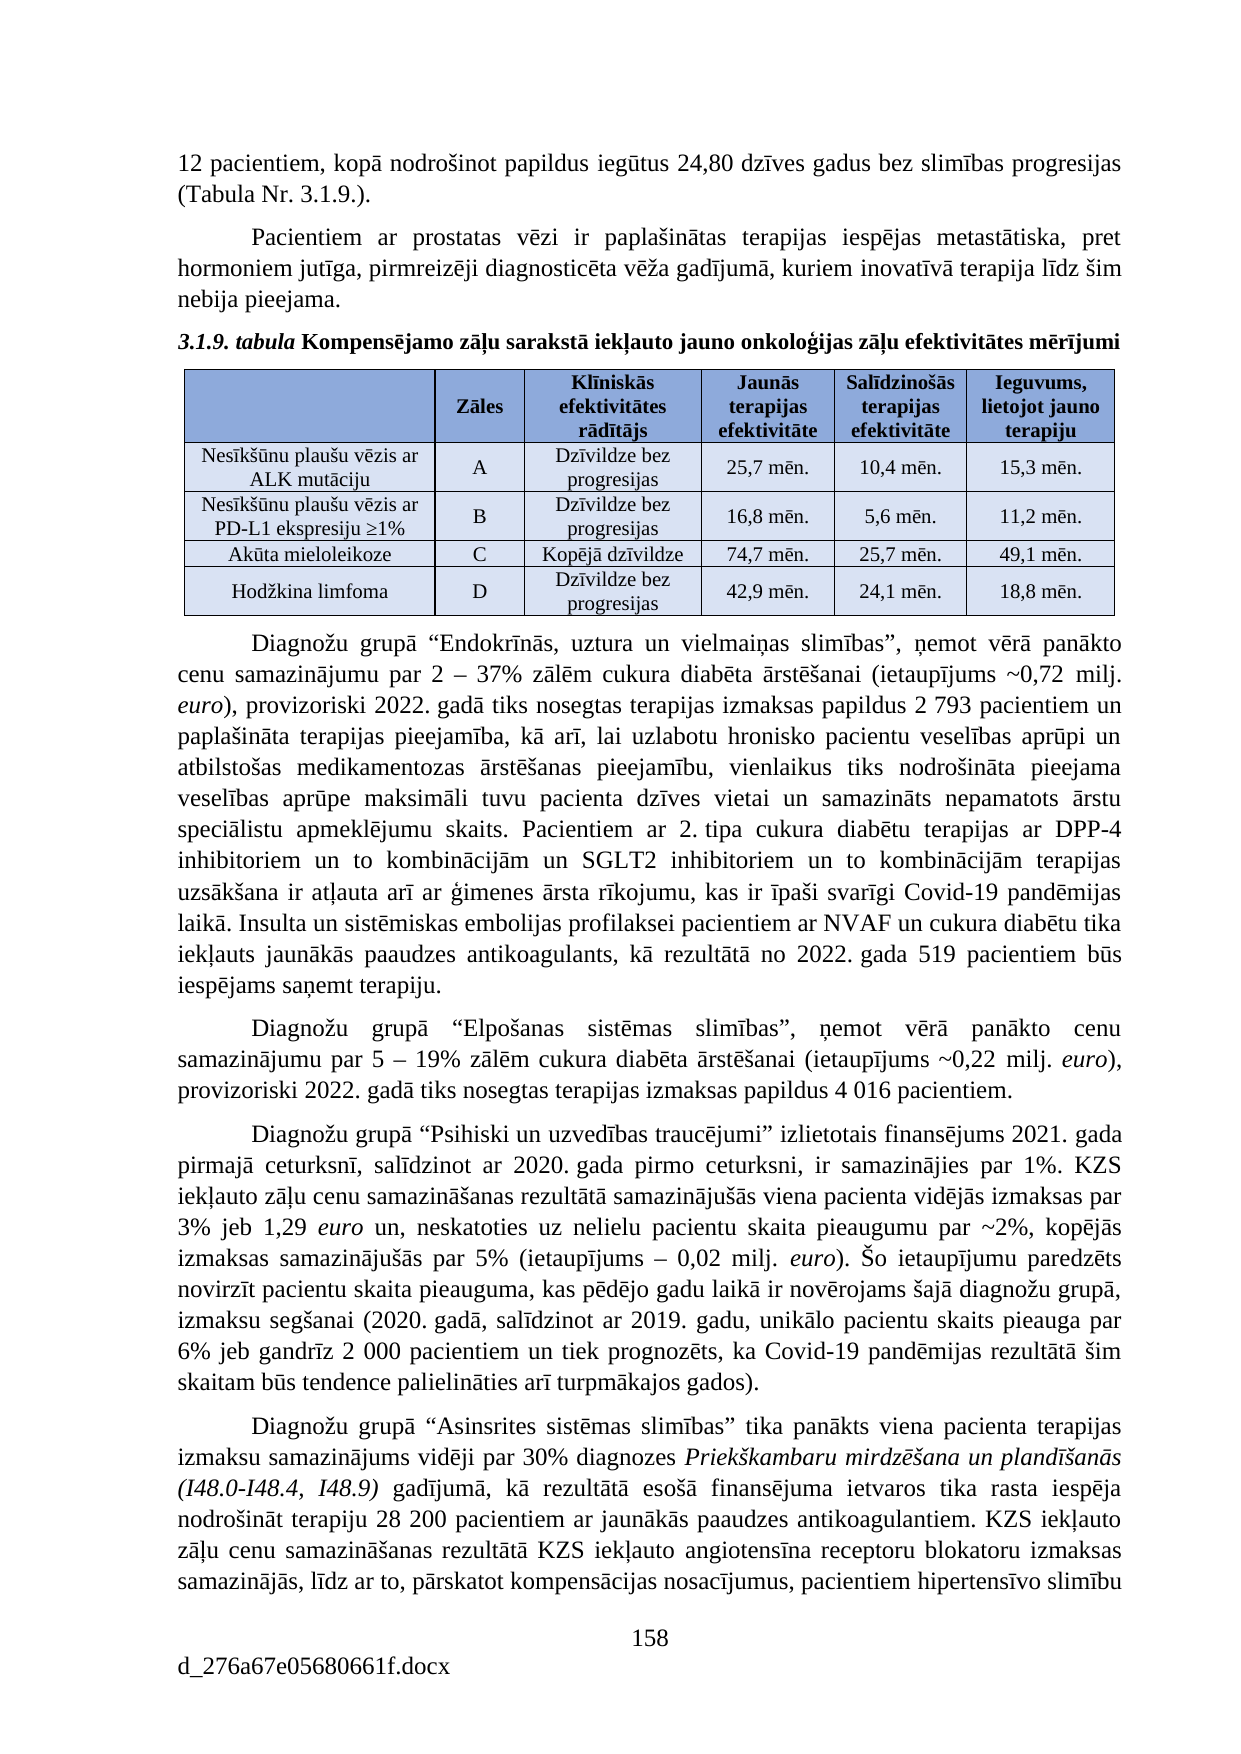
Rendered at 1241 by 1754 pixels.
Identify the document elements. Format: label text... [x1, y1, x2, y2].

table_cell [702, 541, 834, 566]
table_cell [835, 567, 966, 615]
text 3.1.9. tabula Kompensējamo zāļu sarakstā iekļauto jauno onkoloģijas zāļu efektivitātes mērījumi [177, 328, 1122, 354]
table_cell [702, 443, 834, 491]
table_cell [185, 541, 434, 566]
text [177, 1411, 1122, 1595]
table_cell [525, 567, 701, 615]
text Diagnožu grupā “Elpošanas sistēmas slimības”, ņemot vērā panākto cenu samazinājumu par 5 – 19% zālēm cukura diabēta ārstēšanai (ietaupījums ~0,22 milj. euro), provizoriski 2022. gadā tiks nosegtas terapijas izmaksas papildus 4 016 pacientiem. [177, 1013, 1122, 1104]
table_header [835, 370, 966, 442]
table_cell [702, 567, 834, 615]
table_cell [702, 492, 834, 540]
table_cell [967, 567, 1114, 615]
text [177, 148, 1122, 207]
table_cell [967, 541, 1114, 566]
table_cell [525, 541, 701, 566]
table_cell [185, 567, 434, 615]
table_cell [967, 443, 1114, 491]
text Pacientiem ar prostatas vēzi ir paplašinātas terapijas iespējas metastātiska, pret hormoniem jutīga, pirmreizēji diagnosticēta vēža gadījumā, kuriem inovatīvā terapija līdz šim nebija pieejama. [177, 222, 1122, 313]
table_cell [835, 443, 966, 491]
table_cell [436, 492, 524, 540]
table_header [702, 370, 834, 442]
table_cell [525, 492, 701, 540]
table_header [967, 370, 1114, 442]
text Diagnožu grupā “Endokrīnās, uztura un vielmaiņas slimības”, ņemot vērā panākto cenu samazinājumu par 2 – 37% zālēm cukura diabēta ārstēšanai (ietaupījums ~0,72 milj. euro), provizoriski 2022. gadā tiks nosegtas terapijas izmaksas papildus 2 793 pacientiem un paplašināta terapijas pieejamība, kā arī, lai uzlabotu hronisko pacientu veselības aprūpi un atbilstošas medikamentozas ārstēšanas pieejamību, vienlaikus tiks nodrošināta pieejama veselības aprūpe maksimāli tuvu pacienta dzīves vietai un samazināts nepamatots ārstu speciālistu apmeklējumu skaits. Pacientiem ar 2. tipa cukura diabētu terapijas ar DPP-4 inhibitoriem un to kombinācijām un SGLT2 inhibitoriem un to kombinācijām terapijas uzsākšana ir atļauta arī ar ģimenes ārsta rīkojumu, kas ir īpaši svarīgi Covid-19 pandēmijas laikā. Insulta un sistēmiskas embolijas profilaksei pacientiem ar NVAF un cukura diabētu tika iekļauts jaunākās paaudzes antikoagulants, kā rezultātā no 2022. gada 519 pacientiem būs iespējams saņemt terapiju. [177, 628, 1122, 998]
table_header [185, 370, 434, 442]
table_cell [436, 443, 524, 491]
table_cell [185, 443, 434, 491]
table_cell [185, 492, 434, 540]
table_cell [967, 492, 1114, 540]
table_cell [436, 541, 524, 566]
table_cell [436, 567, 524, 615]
text Diagnožu grupā “Psihiski un uzvedības traucējumi” izlietotais finansējums 2021. gada pirmajā ceturksnī, salīdzinot ar 2020. gada pirmo ceturksni, ir samazinājies par 1%. KZS iekļauto zāļu cenu samazināšanas rezultātā samazinājušās viena pacienta vidējās izmaksas par 3% jeb 1,29 euro un, neskatoties uz nelielu pacientu skaita pieaugumu par ~2%, kopējās izmaksas samazinājušās par 5% (ietaupījums – 0,02 milj. euro). Šo ietaupījumu paredzēts novirzīt pacientu skaita pieauguma, kas pēdējo gadu laikā ir novērojams šajā diagnožu grupā, izmaksu segšanai (2020. gadā, salīdzinot ar 2019. gadu, unikālo pacientu skaits pieauga par 6% jeb gandrīz 2 000 pacientiem un tiek prognozēts, ka Covid-19 pandēmijas rezultātā šim skaitam būs tendence palielināties arī turpmākajos gados). [177, 1119, 1122, 1396]
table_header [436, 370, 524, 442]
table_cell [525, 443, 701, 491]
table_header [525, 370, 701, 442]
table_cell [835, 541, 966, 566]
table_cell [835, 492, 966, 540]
